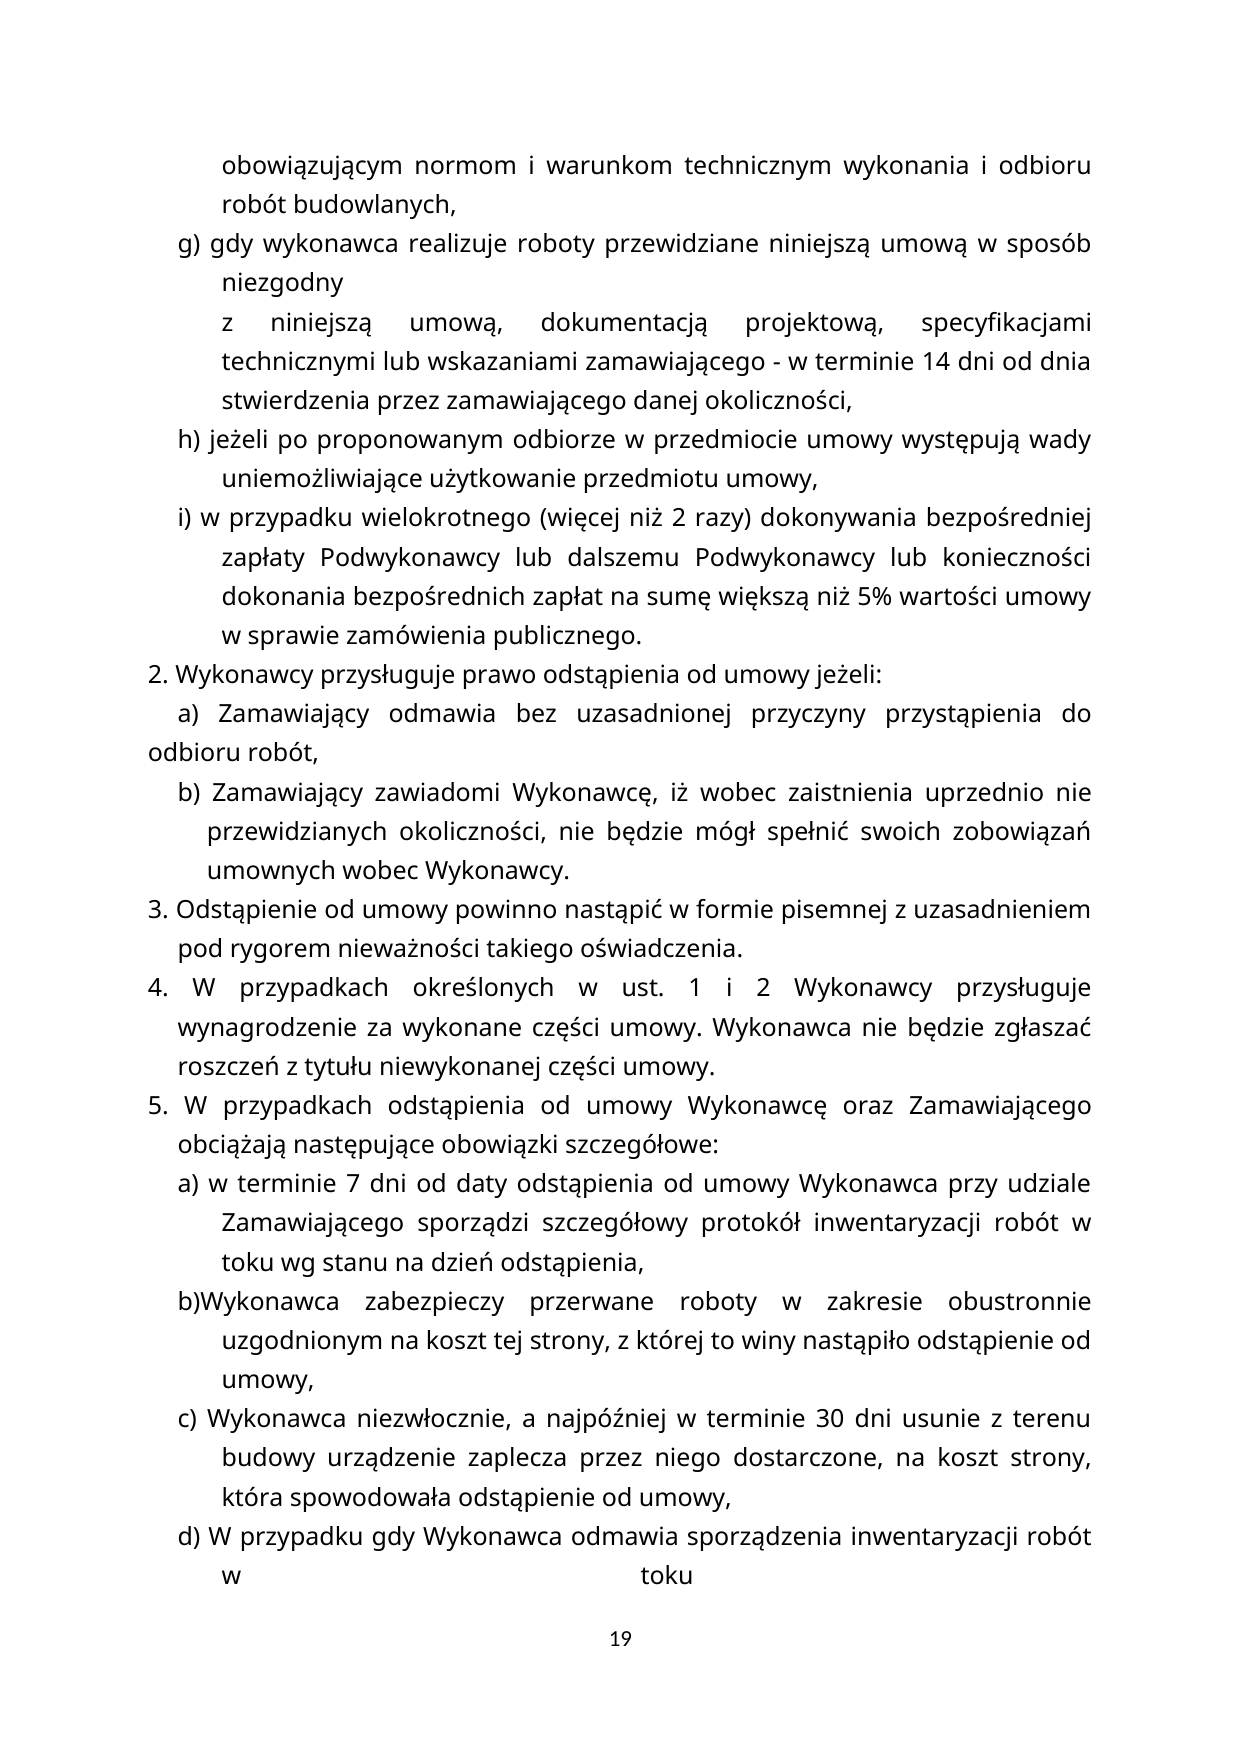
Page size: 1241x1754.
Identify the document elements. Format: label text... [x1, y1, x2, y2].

text g) gdy wykonawca realizuje roboty przewidziane niniejszą umową w sposób niezgodny z niniejszą umową, dokumentacją projektową, specyfikacjami technicznymi lub wskazaniami zamawiającego - w terminie 14 dni od dnia stwierdzenia przez zamawiającego danej okoliczności, [177, 226, 1093, 417]
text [177, 1518, 1093, 1592]
text a) Zamawiający odmawia bez uzasadnionej przyczyny przystąpienia do odbioru robót, [148, 696, 1093, 769]
text 2. Wykonawcy przysługuje prawo odstąpienia od umowy jeżeli: [148, 657, 1093, 691]
text i) w przypadku wielokrotnego (więcej niż 2 razy) dokonywania bezpośredniej zapłaty Podwykonawcy lub dalszemu Podwykonawcy lub konieczności dokonania bezpośrednich zapłat na sumę większą niż 5% wartości umowy w sprawie zamówienia publicznego. [177, 500, 1093, 652]
text b) Zamawiający zawiadomi Wykonawcę, iż wobec zaistnienia uprzednio nie przewidzianych okoliczności, nie będzie mógł spełnić swoich zobowiązań umownych wobec Wykonawcy. [177, 774, 1093, 887]
text h) jeżeli po proponowanym odbiorze w przedmiocie umowy występują wady uniemożliwiające użytkowanie przedmiotu umowy, [177, 422, 1093, 495]
text 3. Odstąpienie od umowy powinno nastąpić w formie pisemnej z uzasadnieniem pod rygorem nieważności takiego oświadczenia. [148, 892, 1093, 965]
text b)Wykonawca zabezpieczy przerwane roboty w zakresie obustronnie uzgodnionym na koszt tej strony, z której to winy nastąpiło odstąpienie od umowy, [177, 1283, 1093, 1396]
text a) w terminie 7 dni od daty odstąpienia od umowy Wykonawca przy udziale Zamawiającego sporządzi szczegółowy protokół inwentaryzacji robót w toku wg stanu na dzień odstąpienia, [177, 1166, 1093, 1278]
text 5. W przypadkach odstąpienia od umowy Wykonawcę oraz Zamawiającego obciążają następujące obowiązki szczegółowe: [148, 1088, 1093, 1161]
text 4. W przypadkach określonych w ust. 1 i 2 Wykonawcy przysługuje wynagrodzenie za wykonane części umowy. Wykonawca nie będzie zgłaszać roszczeń z tytułu niewykonanej części umowy. [148, 970, 1093, 1082]
text c) Wykonawca niezwłocznie, a najpóźniej w terminie 30 dni usunie z terenu budowy urządzenie zaplecza przez niego dostarczone, na koszt strony, która spowodowała odstąpienie od umowy, [177, 1401, 1093, 1513]
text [177, 148, 1093, 221]
